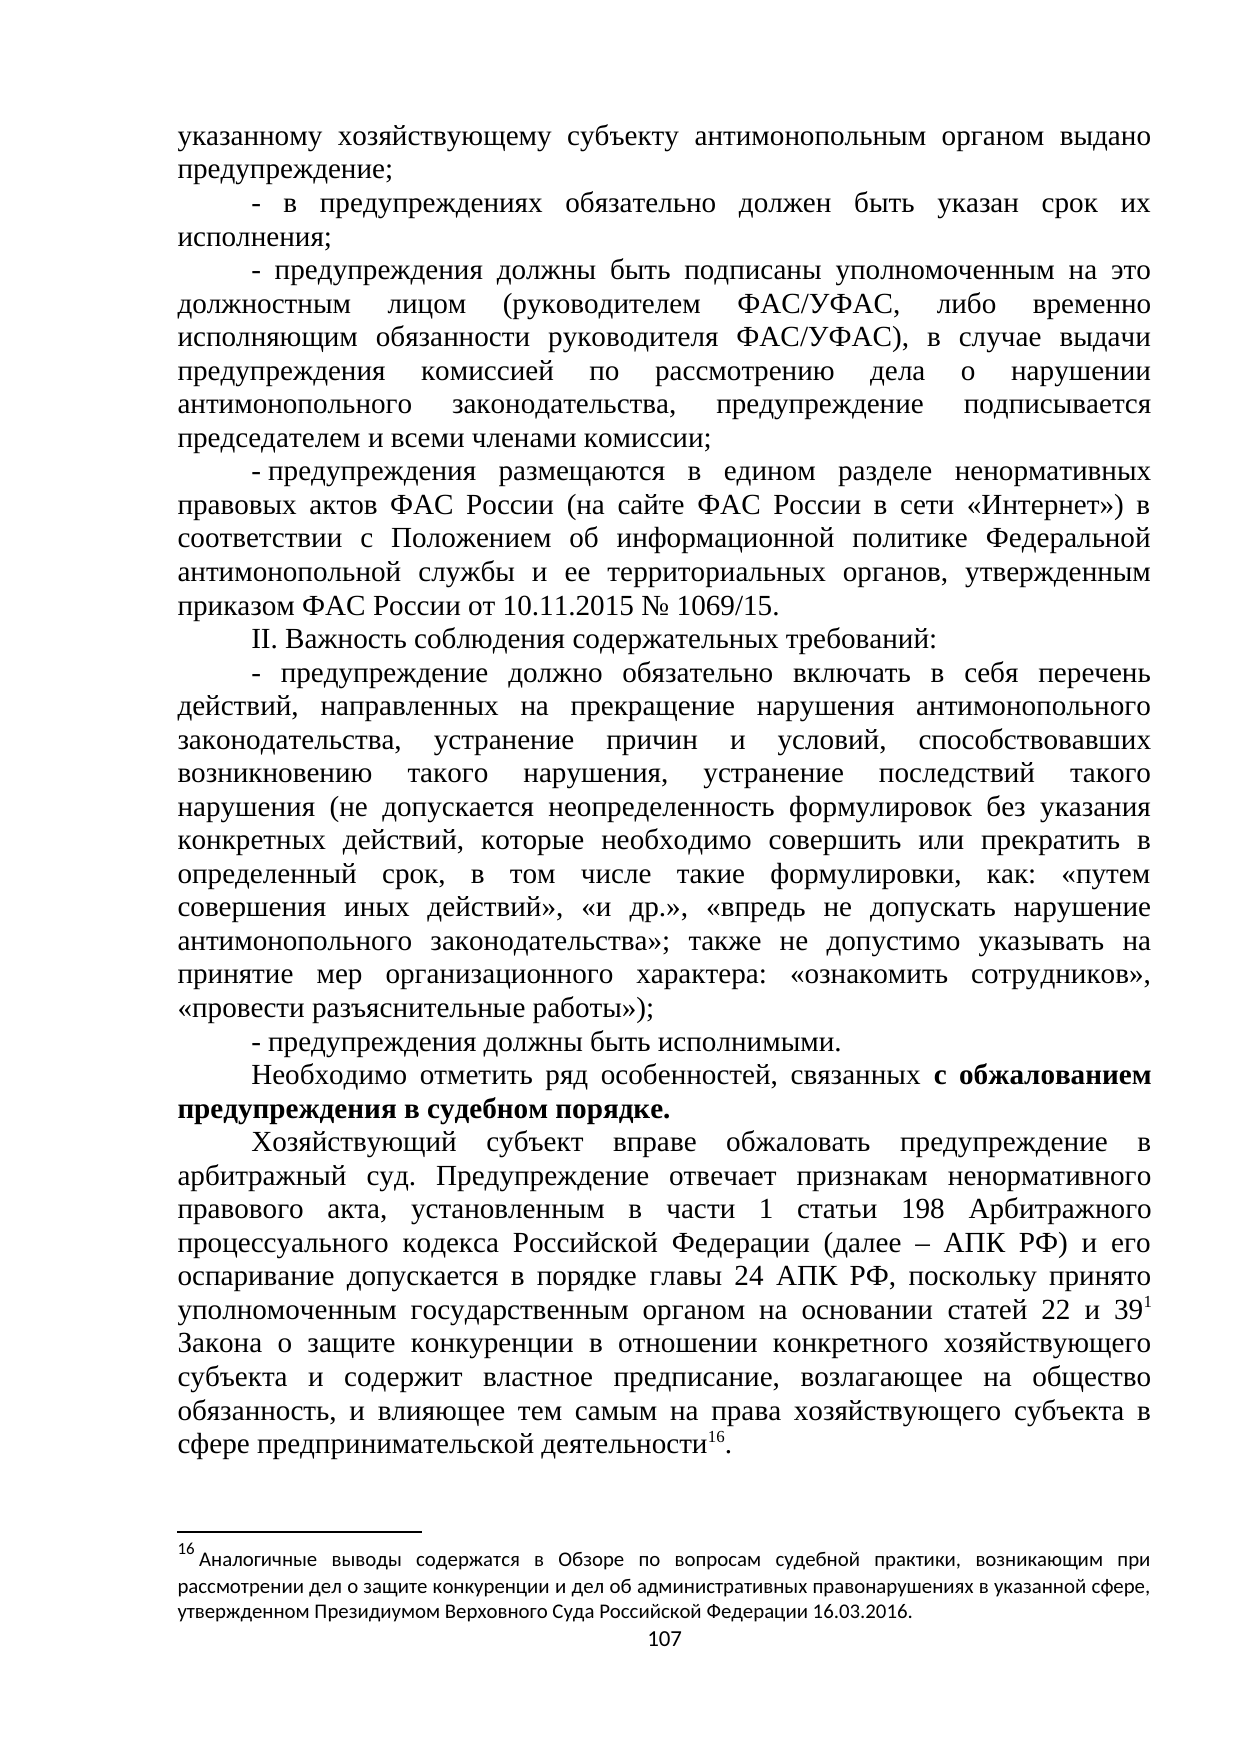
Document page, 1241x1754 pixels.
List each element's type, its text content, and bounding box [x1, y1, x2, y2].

text - предупреждения размещаются в едином разделе ненормативных правовых актов ФАС России (на сайте ФАС России в сети «Интернет») в соответствии с Положением об информационной политике Федеральной антимонопольной службы и ее территориальных органов, утвержденным приказом ФАС России от 10.11.2015 № 1069/15. [177, 453, 1152, 621]
text - предупреждения должны быть исполнимыми. [177, 1024, 1152, 1057]
text - предупреждение должно обязательно включать в себя перечень действий, направленных на прекращение нарушения антимонопольного законодательства, устранение причин и условий, способствовавших возникновению такого нарушения, устранение последствий такого нарушения (не допускается неопределенность формулировок без указания конкретных действий, которые необходимо совершить или прекратить в определенный срок, в том числе такие формулировки, как: «путем совершения иных действий», «и др.», «впредь не допускать нарушение антимонопольного законодательства»; также не допустимо указывать на принятие мер организационного характера: «ознакомить сотрудников», «провести разъяснительные работы»); [177, 655, 1152, 1024]
text II. Важность соблюдения содержательных требований: [177, 621, 1152, 655]
text Хозяйствующий субъект вправе обжаловать предупреждение в арбитражный суд. Предупреждение отвечает признакам ненормативного правового акта, установленным в части 1 статьи 198 Арбитражного процессуального кодекса Российской Федерации (далее – АПК РФ) и его оспаривание допускается в порядке главы 24 АПК РФ, поскольку принято уполномоченным государственным органом на основании статей 22 и 391 Закона о защите конкуренции в отношении конкретного хозяйствующего субъекта и содержит властное предписание, возлагающее на общество обязанность, и влияющее тем самым на права хозяйствующего субъекта в сфере предпринимательской деятельности. [177, 1124, 1152, 1460]
text - в предупреждениях обязательно должен быть указан срок их исполнения; [177, 185, 1152, 252]
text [177, 118, 1152, 185]
text - предупреждения должны быть подписаны уполномоченным на это должностным лицом (руководителем ФАС/УФАС, либо временно исполняющим обязанности руководителя ФАС/УФАС), в случае выдачи предупреждения комиссией по рассмотрению дела о нарушении антимонопольного законодательства, предупреждение подписывается председателем и всеми членами комиссии; [177, 252, 1152, 453]
text Необходимо отметить ряд особенностей, связанных с обжалованием предупреждения в судебном порядке. [177, 1057, 1152, 1124]
